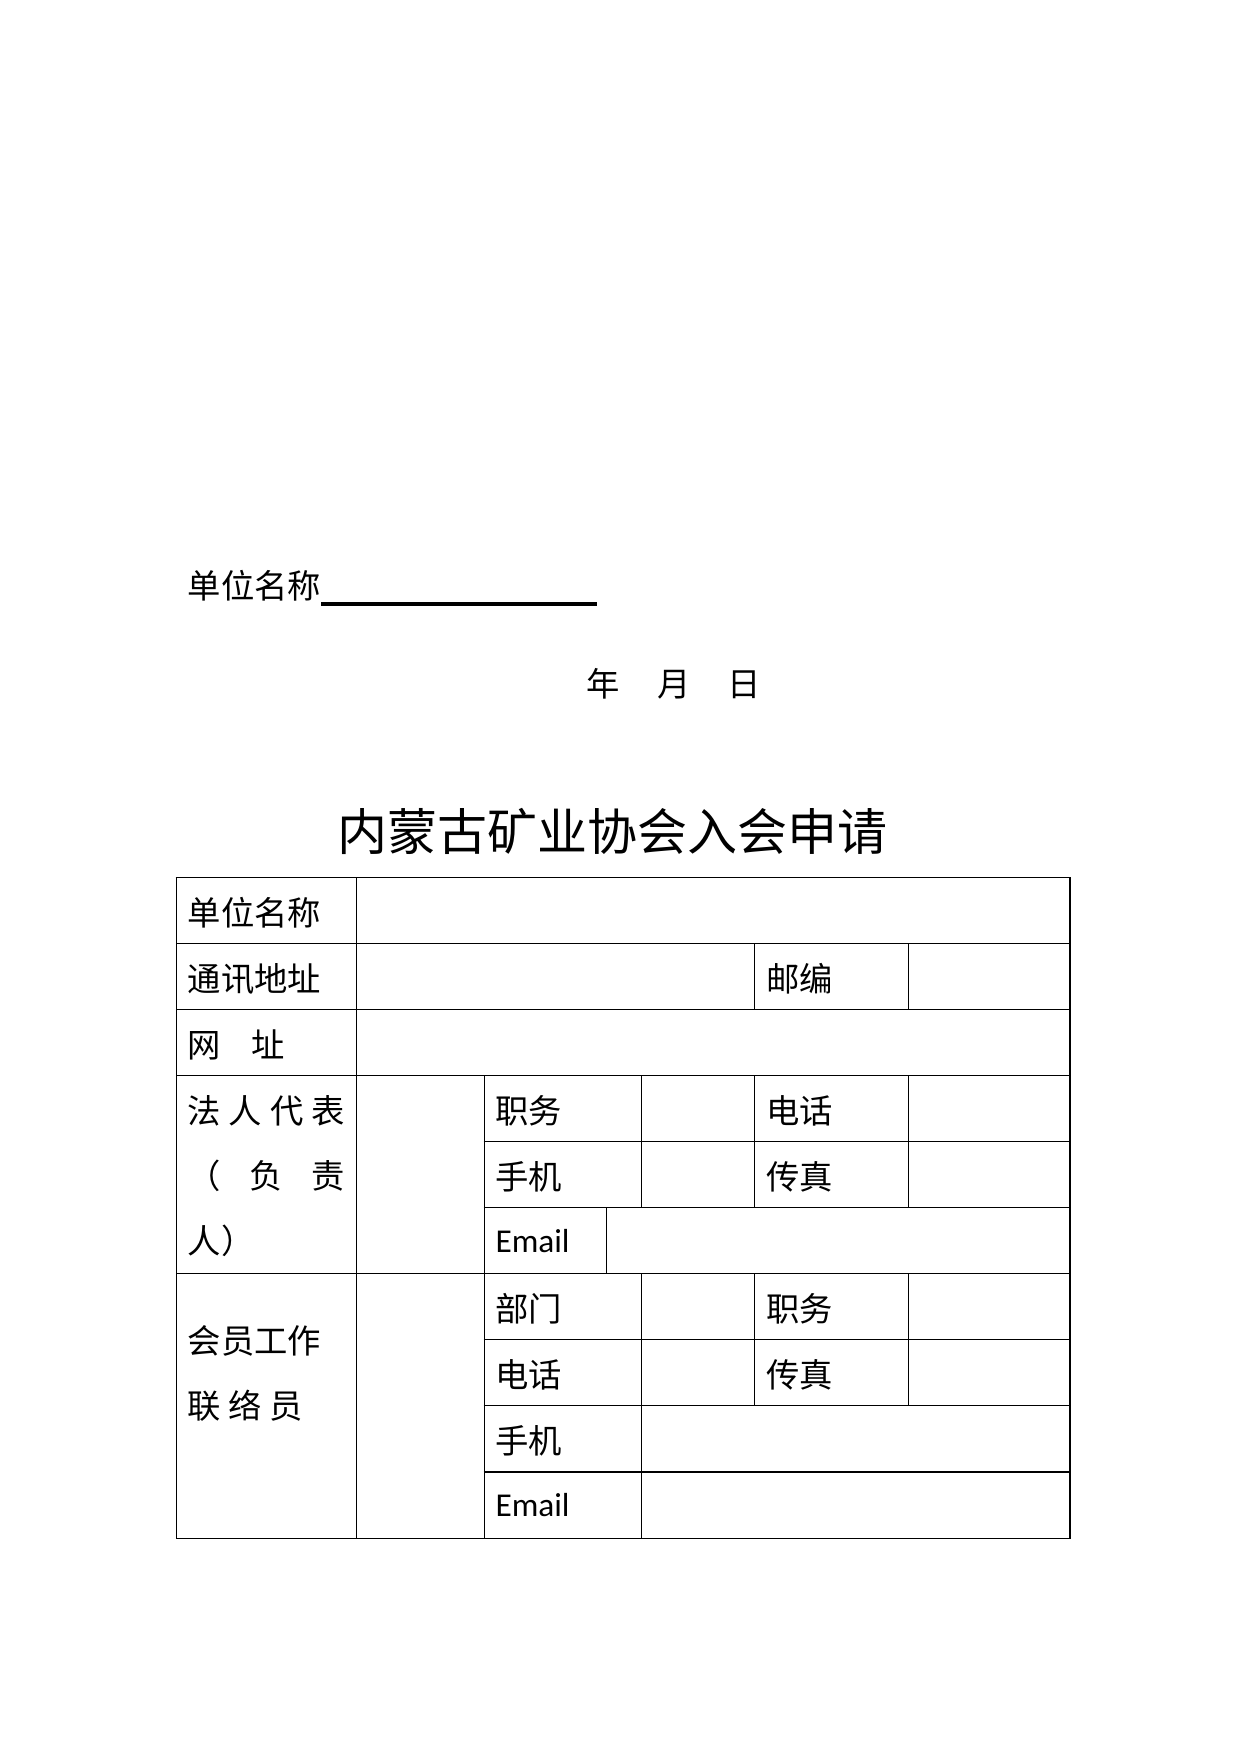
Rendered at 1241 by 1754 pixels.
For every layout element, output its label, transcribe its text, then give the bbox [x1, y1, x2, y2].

table_cell [642, 1406, 1069, 1471]
table_cell [642, 1142, 754, 1207]
table_cell 邮编 [755, 944, 908, 1009]
table_cell [357, 944, 754, 1009]
table_cell 手机 [485, 1142, 641, 1207]
table_cell 通讯地址 [177, 944, 356, 1009]
table_cell Email [485, 1208, 606, 1273]
table_cell 网 址 [177, 1010, 356, 1075]
table_header 单位名称 [177, 878, 356, 943]
table_cell Email [485, 1473, 641, 1537]
table_cell 职务 [485, 1076, 641, 1141]
table_cell 电话 [485, 1340, 641, 1405]
table_cell [357, 1010, 1069, 1075]
table_cell [909, 1142, 1069, 1207]
table_header [357, 878, 1069, 943]
text 内蒙古矿业协会入会申请 [187, 779, 1053, 877]
table_cell [909, 1076, 1069, 1141]
text 单位名称 [187, 552, 1053, 617]
table_cell [909, 944, 1069, 1009]
table_cell [642, 1076, 754, 1141]
table_cell [357, 1274, 484, 1537]
table_cell 会员工作 联 络 员 [177, 1274, 356, 1537]
text 年 月 日 [586, 617, 1053, 714]
table_cell 手机 [485, 1406, 641, 1471]
table_cell 职务 [755, 1274, 908, 1339]
table_cell [642, 1274, 754, 1339]
table_cell 传真 [755, 1142, 908, 1207]
table_cell [642, 1340, 754, 1405]
table_cell [357, 1076, 484, 1273]
table_cell [909, 1274, 1069, 1339]
table_cell [607, 1208, 1069, 1273]
table_cell 电话 [755, 1076, 908, 1141]
table_cell 部门 [485, 1274, 641, 1339]
table_cell 传真 [755, 1340, 908, 1405]
table_cell [909, 1340, 1069, 1405]
table_cell 法人代表（负责人） [177, 1076, 356, 1273]
table_cell [642, 1473, 1069, 1537]
